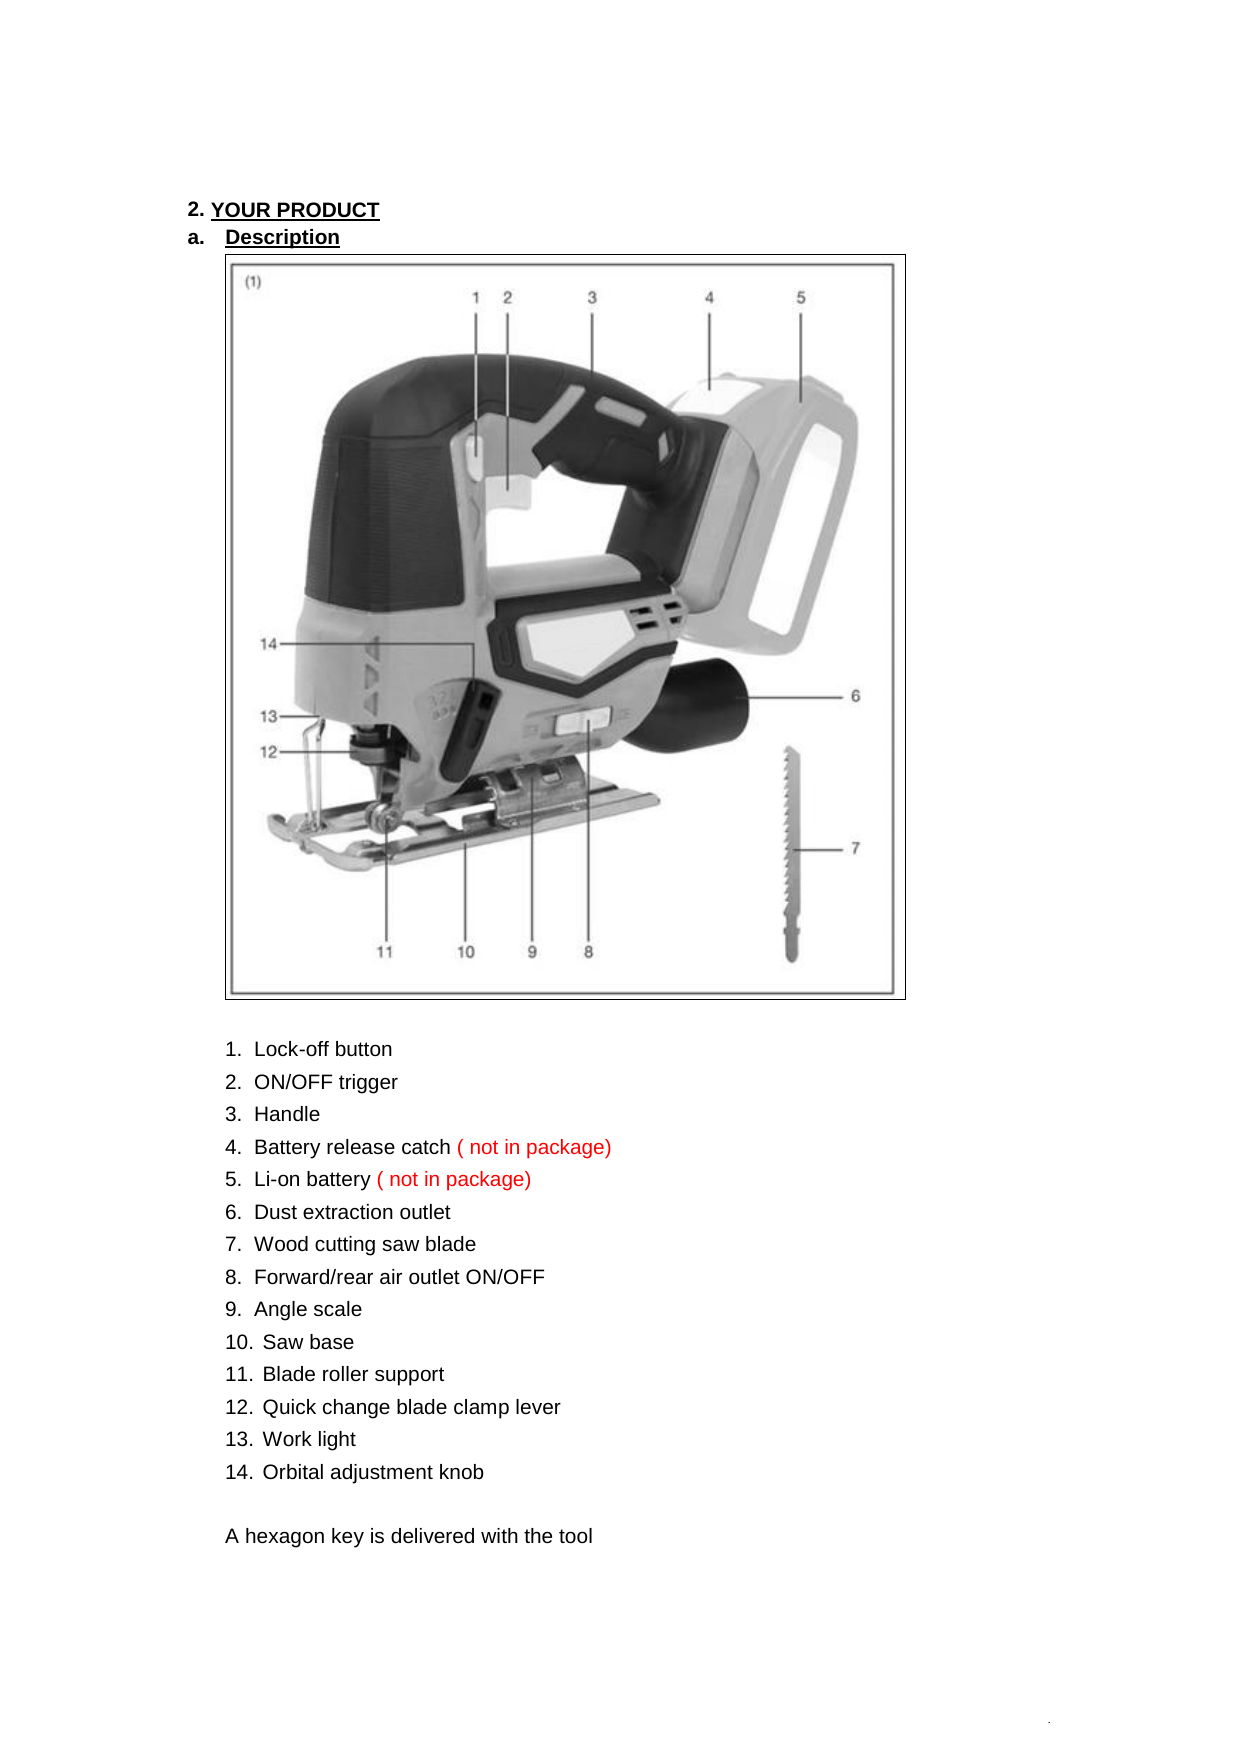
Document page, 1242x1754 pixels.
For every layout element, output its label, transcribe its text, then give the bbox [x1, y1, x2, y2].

text 10. Saw base [225, 1329, 1067, 1353]
text 1. Lock-off button [225, 1037, 1067, 1061]
text 8. Forward/rear air outlet ON/OFF [225, 1264, 1067, 1288]
picture [226, 255, 905, 999]
text 11. Blade roller support [225, 1362, 1067, 1386]
text 5. Li-on battery ( not in package) [225, 1167, 1067, 1191]
text 9. Angle scale [225, 1297, 1067, 1321]
text 12. Quick change blade clamp lever [225, 1394, 1067, 1418]
text A hexagon key is delivered with the tool [225, 1523, 1067, 1547]
text 14. Orbital adjustment knob [225, 1459, 1067, 1483]
list YOUR PRODUCT [187, 198, 1067, 221]
text 6. Dust extraction outlet [225, 1199, 1067, 1223]
text 3. Handle [225, 1102, 1067, 1126]
text 7. Wood cutting saw blade [225, 1232, 1067, 1256]
text 4. Battery release catch ( not in package) [225, 1134, 1067, 1158]
text 2. ON/OFF trigger [225, 1069, 1067, 1093]
text a. Description [187, 225, 1067, 248]
text 13. Work light [225, 1427, 1067, 1451]
